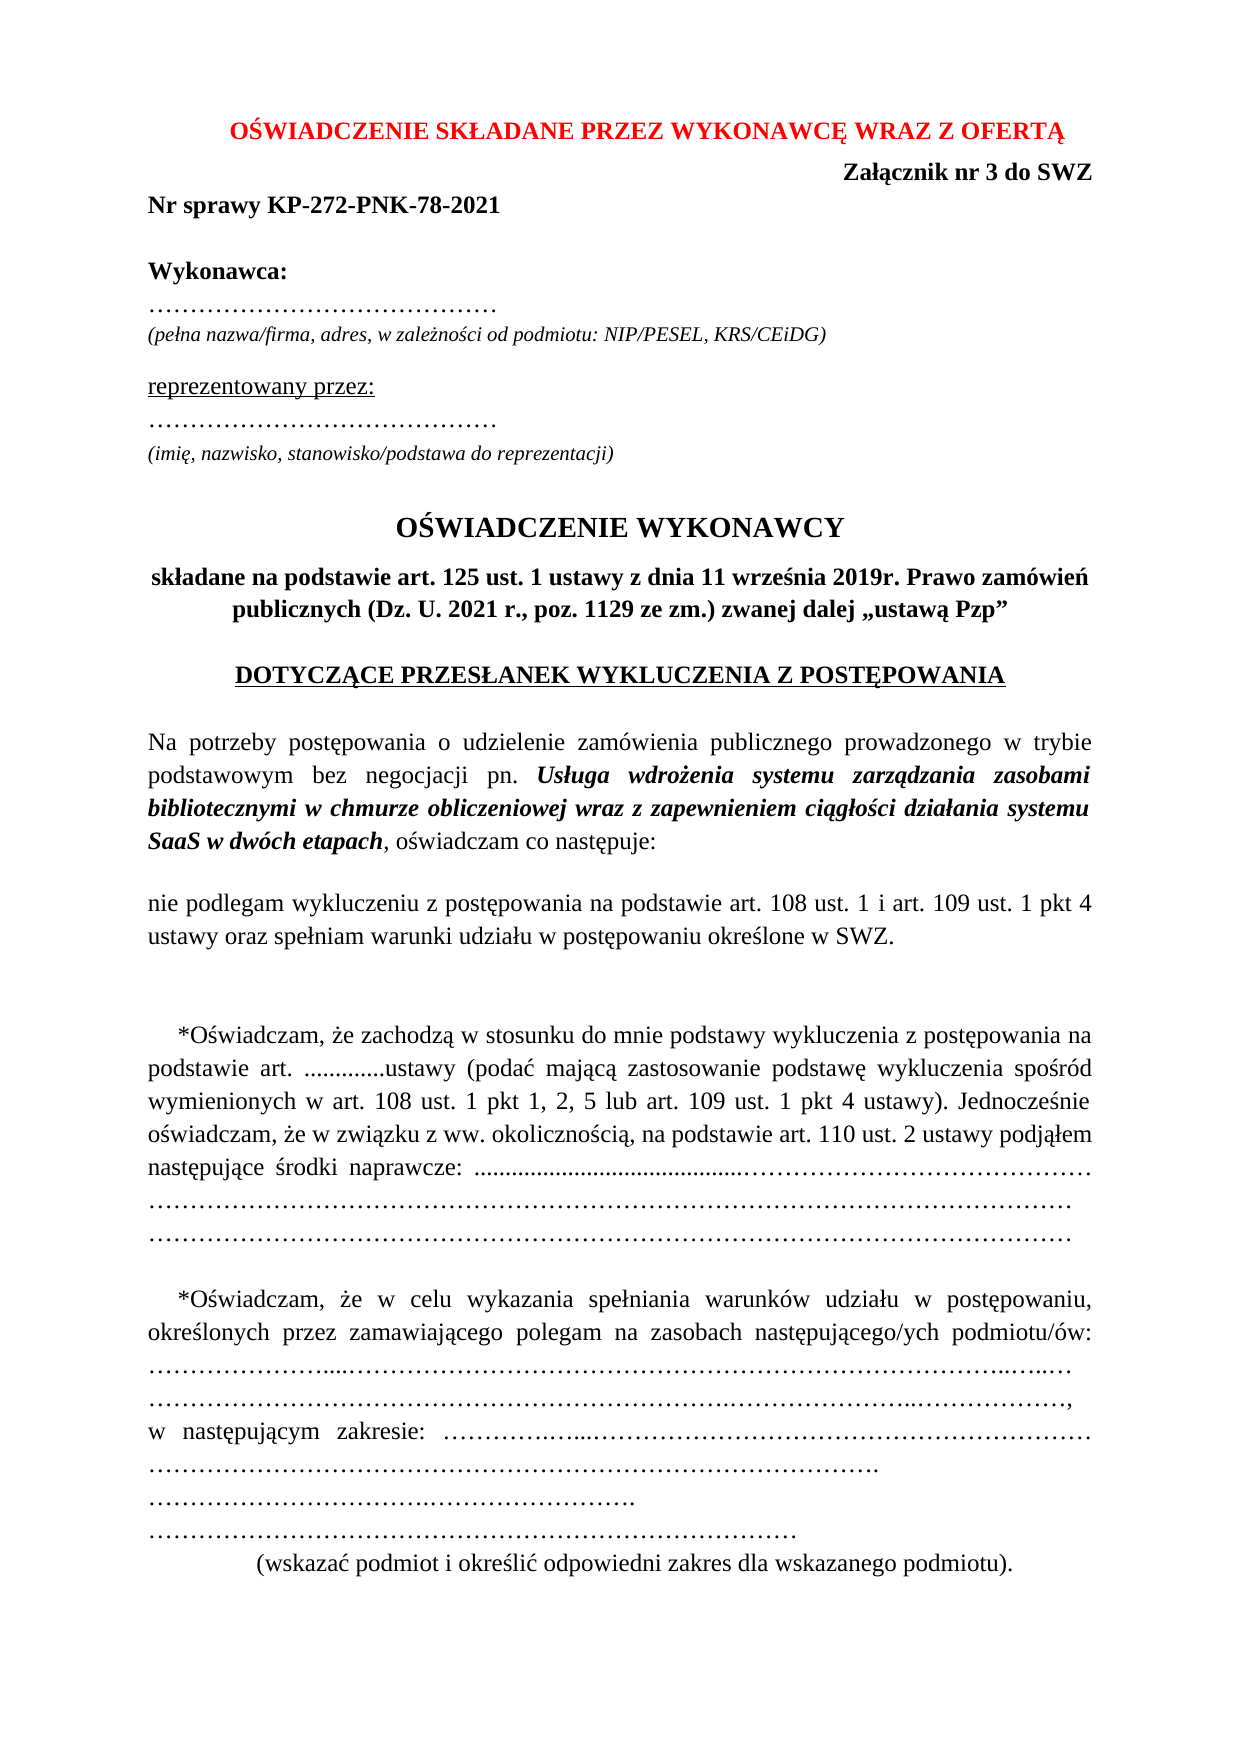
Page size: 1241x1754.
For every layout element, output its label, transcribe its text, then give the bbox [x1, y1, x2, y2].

text Wykonawca: [148, 256, 1093, 285]
text OŚWIADCZENIE WYKONAWCY [148, 511, 1093, 544]
text (wskazać podmiot i określić odpowiedni zakres dla wskazanego podmiotu). [148, 1548, 1093, 1577]
text składane na podstawie art. 125 ust. 1 ustawy z dnia 11 września 2019r. Prawo zamówień publicznych (Dz. U. 2021 r., poz. 1129 ze zm.) zwanej dalej „ustawą Pzp” [148, 562, 1093, 623]
text (pełna nazwa/firma, adres, w zależności od podmiotu: NIP/PESEL, KRS/CEiDG) [148, 322, 1093, 346]
text Nr sprawy KP-272-PNK-78-2021 [148, 190, 1093, 219]
text nie podlegam wykluczeniu z postępowania na podstawie art. 108 ust. 1 i art. 109 ust. 1 pkt 4 ustawy oraz spełniam warunki udziału w postępowaniu określone w SWZ. [148, 888, 1093, 949]
text (imię, nazwisko, stanowisko/podstawa do reprezentacji) [148, 441, 1093, 465]
text *Oświadczam, że zachodzą w stosunku do mnie podstawy wykluczenia z postępowania na podstawie art. .............ustawy (podać mającą zastosowanie podstawę wykluczenia spośród wymienionych w art. 108 ust. 1 pkt 1, 2, 5 lub art. 109 ust. 1 pkt 4 ustawy). Jednocześnie oświadczam, że w związku z ww. okolicznością, na podstawie art. 110 ust. 2 ustawy podjąłem następujące środki naprawcze: ...........................................…………………………………… …………………………………………………………………………………………………………………………………………………………………………………………………… [148, 1020, 1093, 1247]
text Załącznik nr 3 do SWZ [148, 157, 1093, 186]
text *Oświadczam, że w celu wykazania spełniania warunków udziału w postępowaniu, określonych przez zamawiającego polegam na zasobach następującego/ych podmiotu/ów: …………………....……………………………………………………………………..…..… …………………………………………………………….…………………..………………, w następującym zakresie: ………….…...…………………………………………………… …………………………………………………………………………….…………………………….…………………….…………………………………………………………………… [148, 1284, 1093, 1544]
text OŚWIADCZENIE SKŁADANE PRZEZ WYKONAWCĘ WRAZ Z OFERTĄ [148, 116, 1093, 145]
text …………………………………… [148, 289, 517, 318]
text reprezentowany przez: [148, 371, 1093, 399]
text DOTYCZĄCE PRZESŁANEK WYKLUCZENIA Z POSTĘPOWANIA [148, 661, 1093, 689]
text …………………………………… [148, 404, 517, 432]
text Na potrzeby postępowania o udzielenie zamówienia publicznego prowadzonego w trybie podstawowym bez negocjacji pn. Usługa wdrożenia systemu zarządzania zasobami bibliotecznymi w chmurze obliczeniowej wraz z zapewnieniem ciągłości działania systemu SaaS w dwóch etapach, oświadczam co następuje: [148, 727, 1093, 855]
